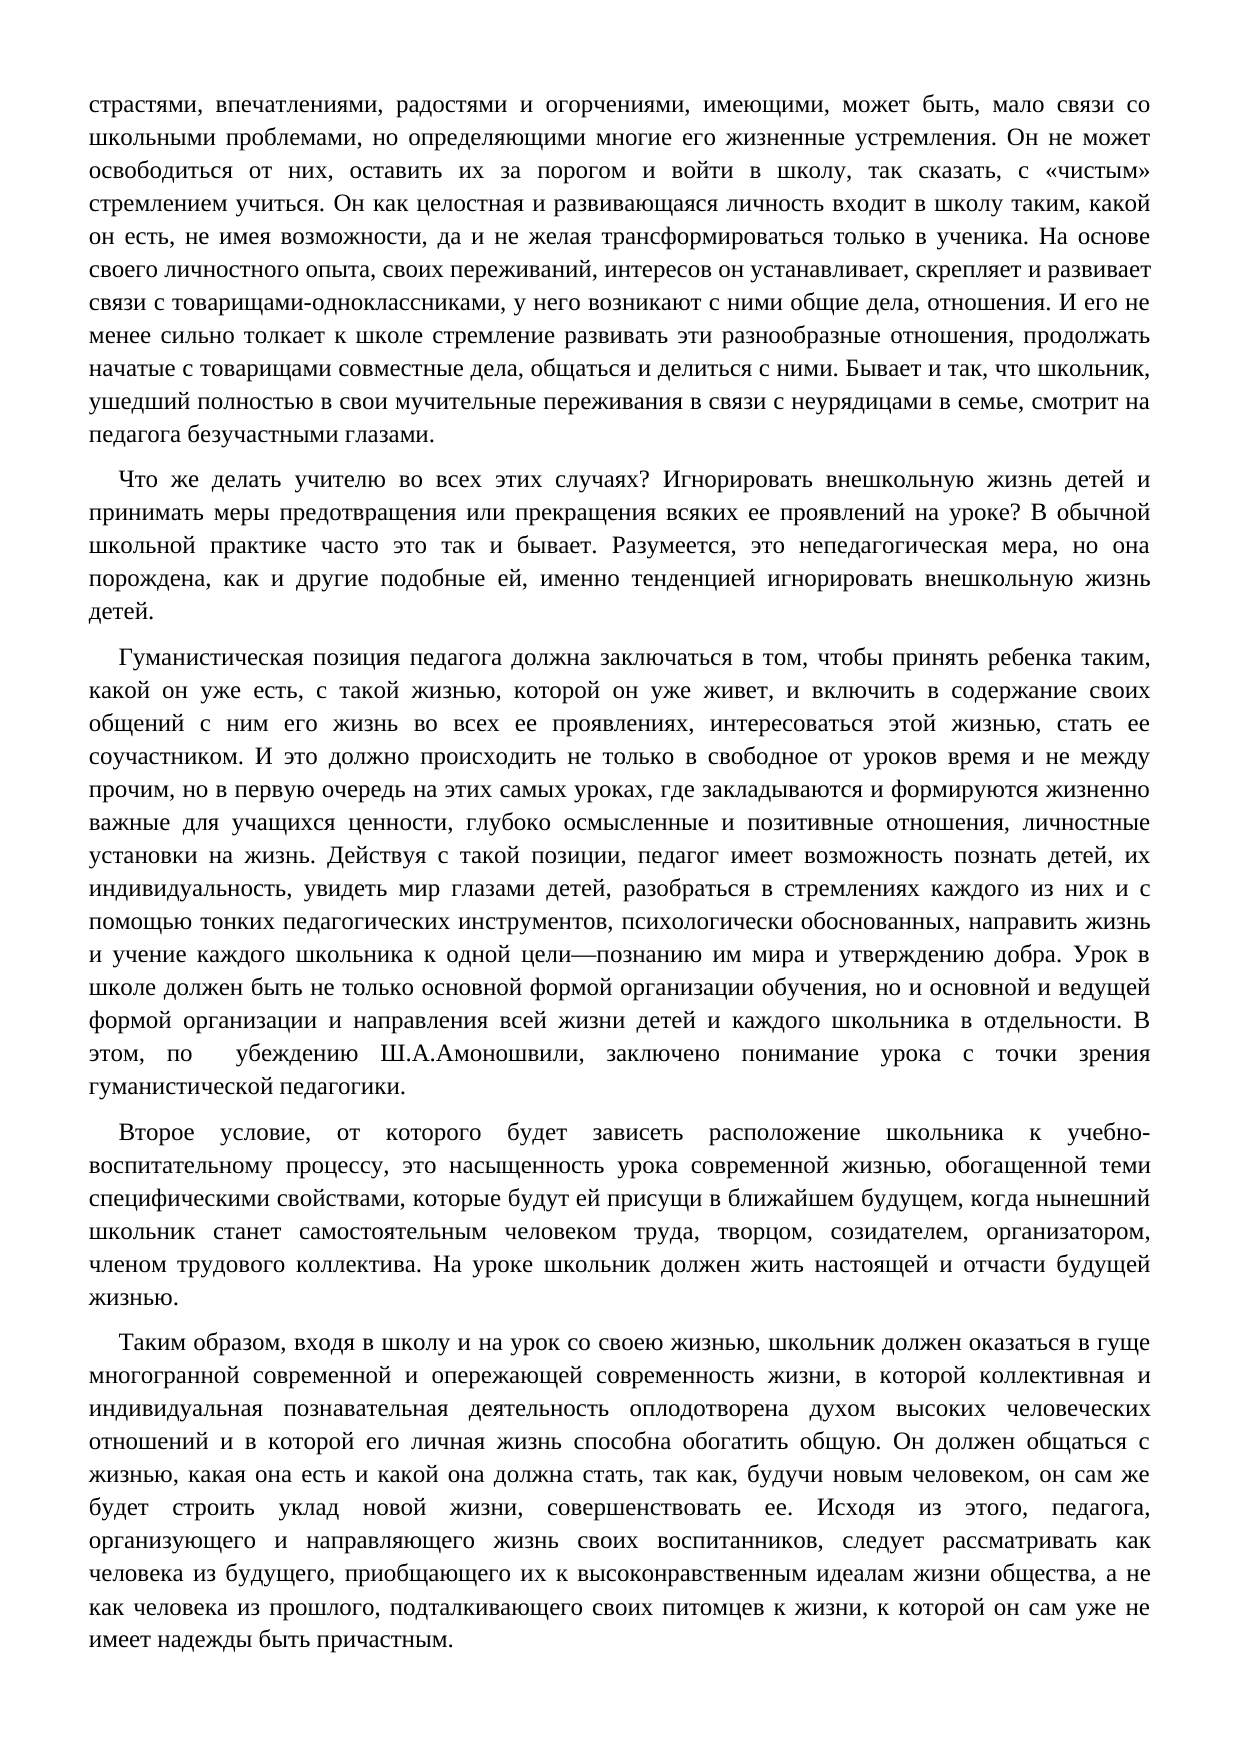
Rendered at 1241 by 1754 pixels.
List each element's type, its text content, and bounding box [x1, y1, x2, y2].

text Что же делать учителю во всех этих случаях? Игнорировать внешкольную жизнь детей и принимать меры предотвращения или прекращения всяких ее проявлений на уроке? В обычной школьной практике часто это так и бывает. Разумеется, это непедагогическая мера, но она порождена, как и другие подобные ей, именно тенденцией игнорировать внешкольную жизнь детей. [89, 464, 1152, 625]
text Гуманистическая позиция педагога должна заключаться в том, чтобы принять ребенка таким, какой он уже есть, с такой жизнью, которой он уже живет, и включить в содержание своих общений с ним его жизнь во всех ее проявлениях, интересоваться этой жизнью, стать ее соучастником. И это должно происходить не только в свободное от уроков время и не между прочим, но в первую очередь на этих самых уроках, где закладываются и формируются жизненно важные для учащихся ценности, глубоко осмысленные и позитивные отношения, личностные установки на жизнь. Действуя с такой позиции, педагог имеет возможность познать детей, их индивидуальность, увидеть мир глазами детей, разобраться в стремлениях каждого из них и с помощью тонких педагогических инструментов, психологически обоснованных, направить жизнь и учение каждого школьника к одной цели—познанию им мира и утверждению добра. Урок в школе должен быть не только основной формой организации обучения, но и основной и ведущей формой организации и направления всей жизни детей и каждого школьника в отдельности. В этом, по убеждению Ш.А.Амоношвили, заключено понимание урока с точки зрения гуманистической педагогики. [89, 642, 1152, 1100]
text Таким образом, входя в школу и на урок со своею жизнью, школьник должен оказаться в гуще многогранной современной и опережающей современность жизни, в которой коллективная и индивидуальная познавательная деятельность оплодотворена духом высоких человеческих отношений и в которой его личная жизнь способна обогатить общую. Он должен общаться с жизнью, какая она есть и какой она должна стать, так как, будучи новым человеком, он сам же будет строить уклад новой жизни, совершенствовать ее. Исходя из этого, педагога, организующего и направляющего жизнь своих воспитанников, следует рассматривать как человека из будущего, приобщающего их к высоконравственным идеалам жизни общества, а не как человека из прошлого, подталкивающего своих питомцев к жизни, к которой он сам уже не имеет надежды быть причастным. [89, 1327, 1152, 1653]
text Второе условие, от которого будет зависеть расположение школьника к учебно-воспитательному процессу, это насыщенность урока современной жизнью, обогащенной теми специфическими свойствами, которые будут ей присущи в ближайшем будущем, когда нынешний школьник станет самостоятельным человеком труда, творцом, созидателем, организатором, членом трудового коллектива. На уроке школьник должен жить настоящей и отчасти будущей жизнью. [89, 1117, 1152, 1311]
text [89, 89, 1152, 448]
